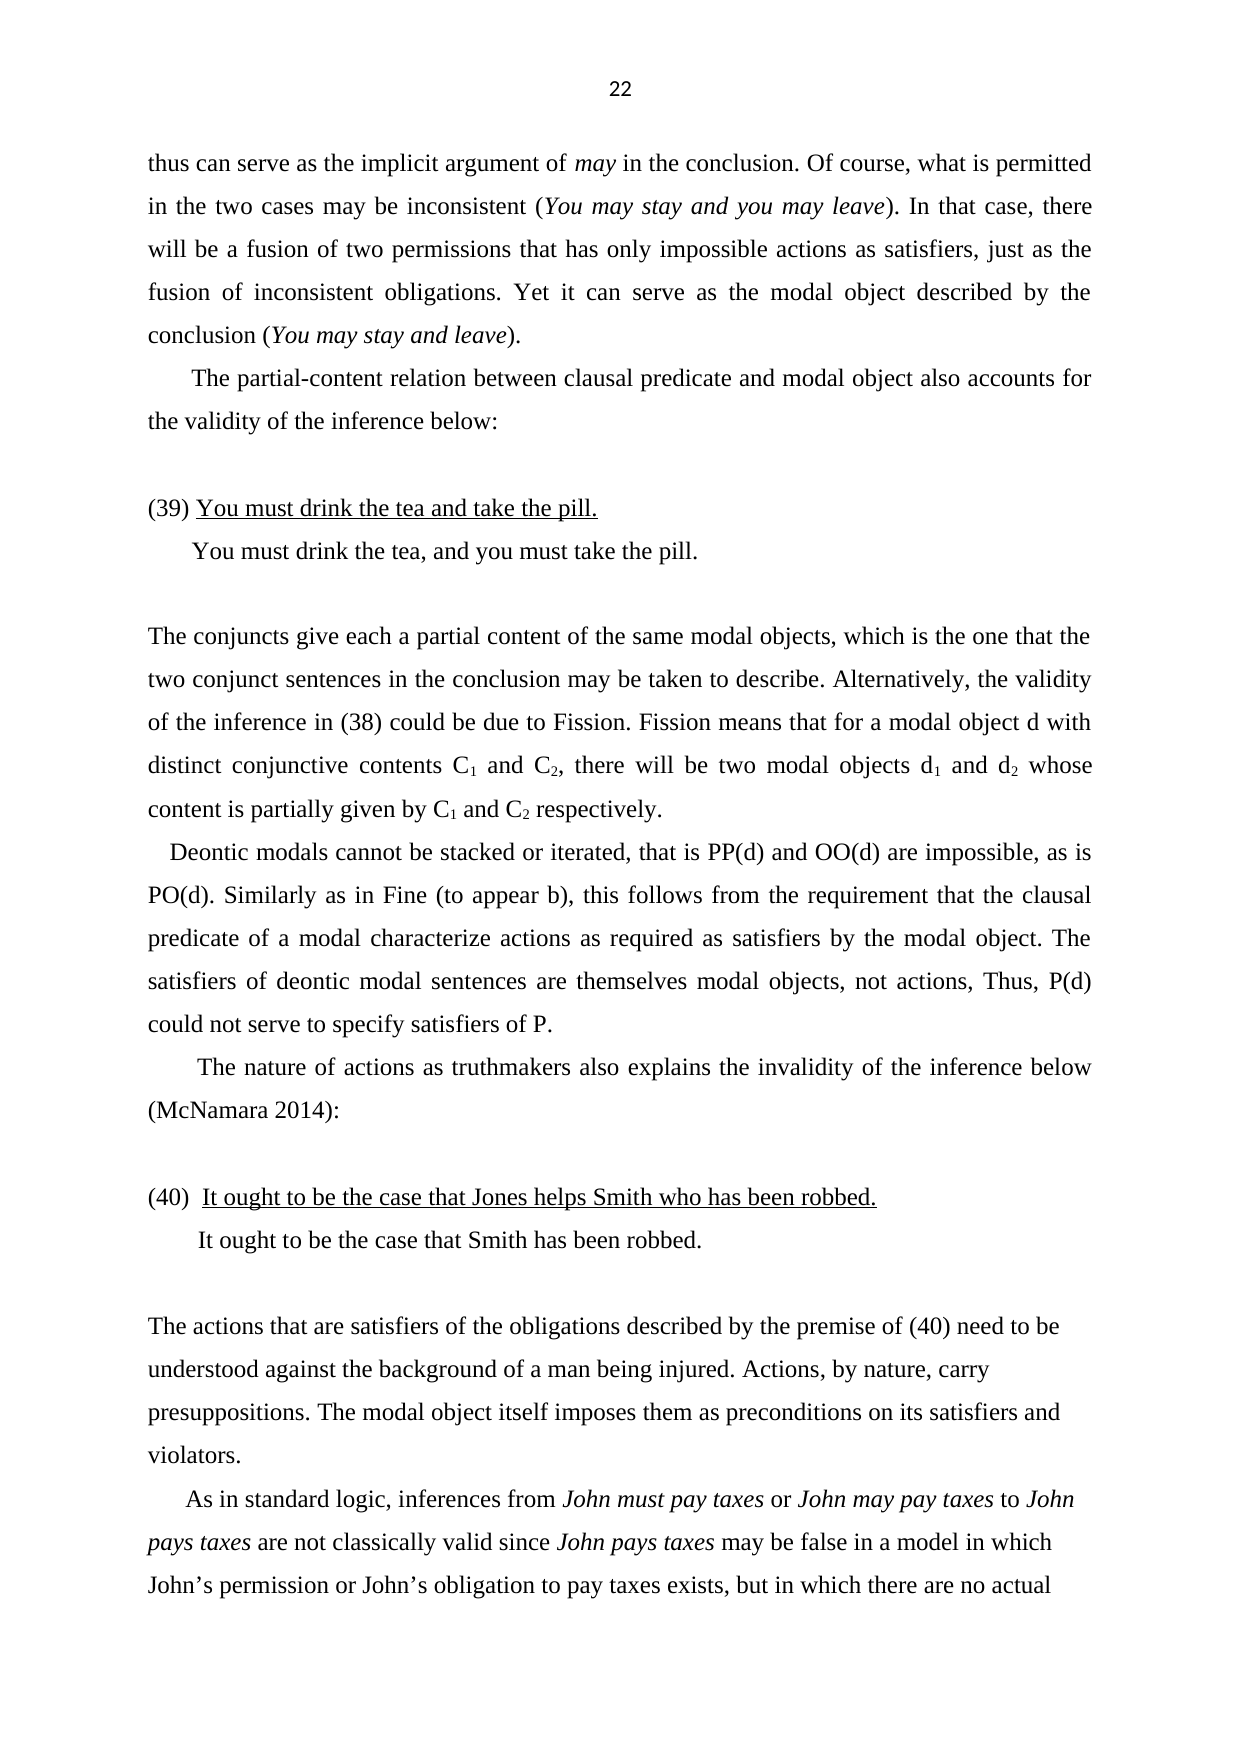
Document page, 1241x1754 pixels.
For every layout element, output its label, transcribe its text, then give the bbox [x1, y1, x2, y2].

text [148, 1484, 1093, 1599]
text The partial-content relation between clausal predicate and modal object also accounts for the validity of the inference below: [148, 363, 1093, 435]
text Deontic modals cannot be stacked or iterated, that is PP(d) and OO(d) are impossible, as is PO(d). Similarly as in Fine (to appear b), this follows from the requirement that the clausal predicate of a modal characterize actions as required as satisfiers by the modal object. The satisfiers of deontic modal sentences are themselves modal objects, not actions, Thus, P(d) could not serve to specify satisfiers of P. [148, 837, 1093, 1038]
text (40) It ought to be the case that Jones helps Smith who has been robbed. It ought to be the case that Smith has been robbed. [148, 1182, 1093, 1254]
text The nature of actions as truthmakers also explains the invalidity of the inference below (McNamara 2014): [148, 1052, 1093, 1124]
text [148, 148, 1093, 349]
text The conjuncts give each a partial content of the same modal objects, which is the one that the two conjunct sentences in the conclusion may be taken to describe. Alternatively, the validity of the inference in (38) could be due to Fission. Fission means that for a modal object d with distinct conjunctive contents C1 and C2, there will be two modal objects d1 and d2 whose content is partially given by C1 and C2 respectively. [148, 621, 1093, 822]
text (39) You must drink the tea and take the pill. [148, 493, 1093, 521]
text The actions that are satisfiers of the obligations described by the premise of (40) need to be understood against the background of a man being injured. Actions, by nature, carry presuppositions. The modal object itself imposes them as preconditions on its satisfiers and violators. [148, 1311, 1093, 1469]
text You must drink the tea, and you must take the pill. [148, 536, 1093, 564]
